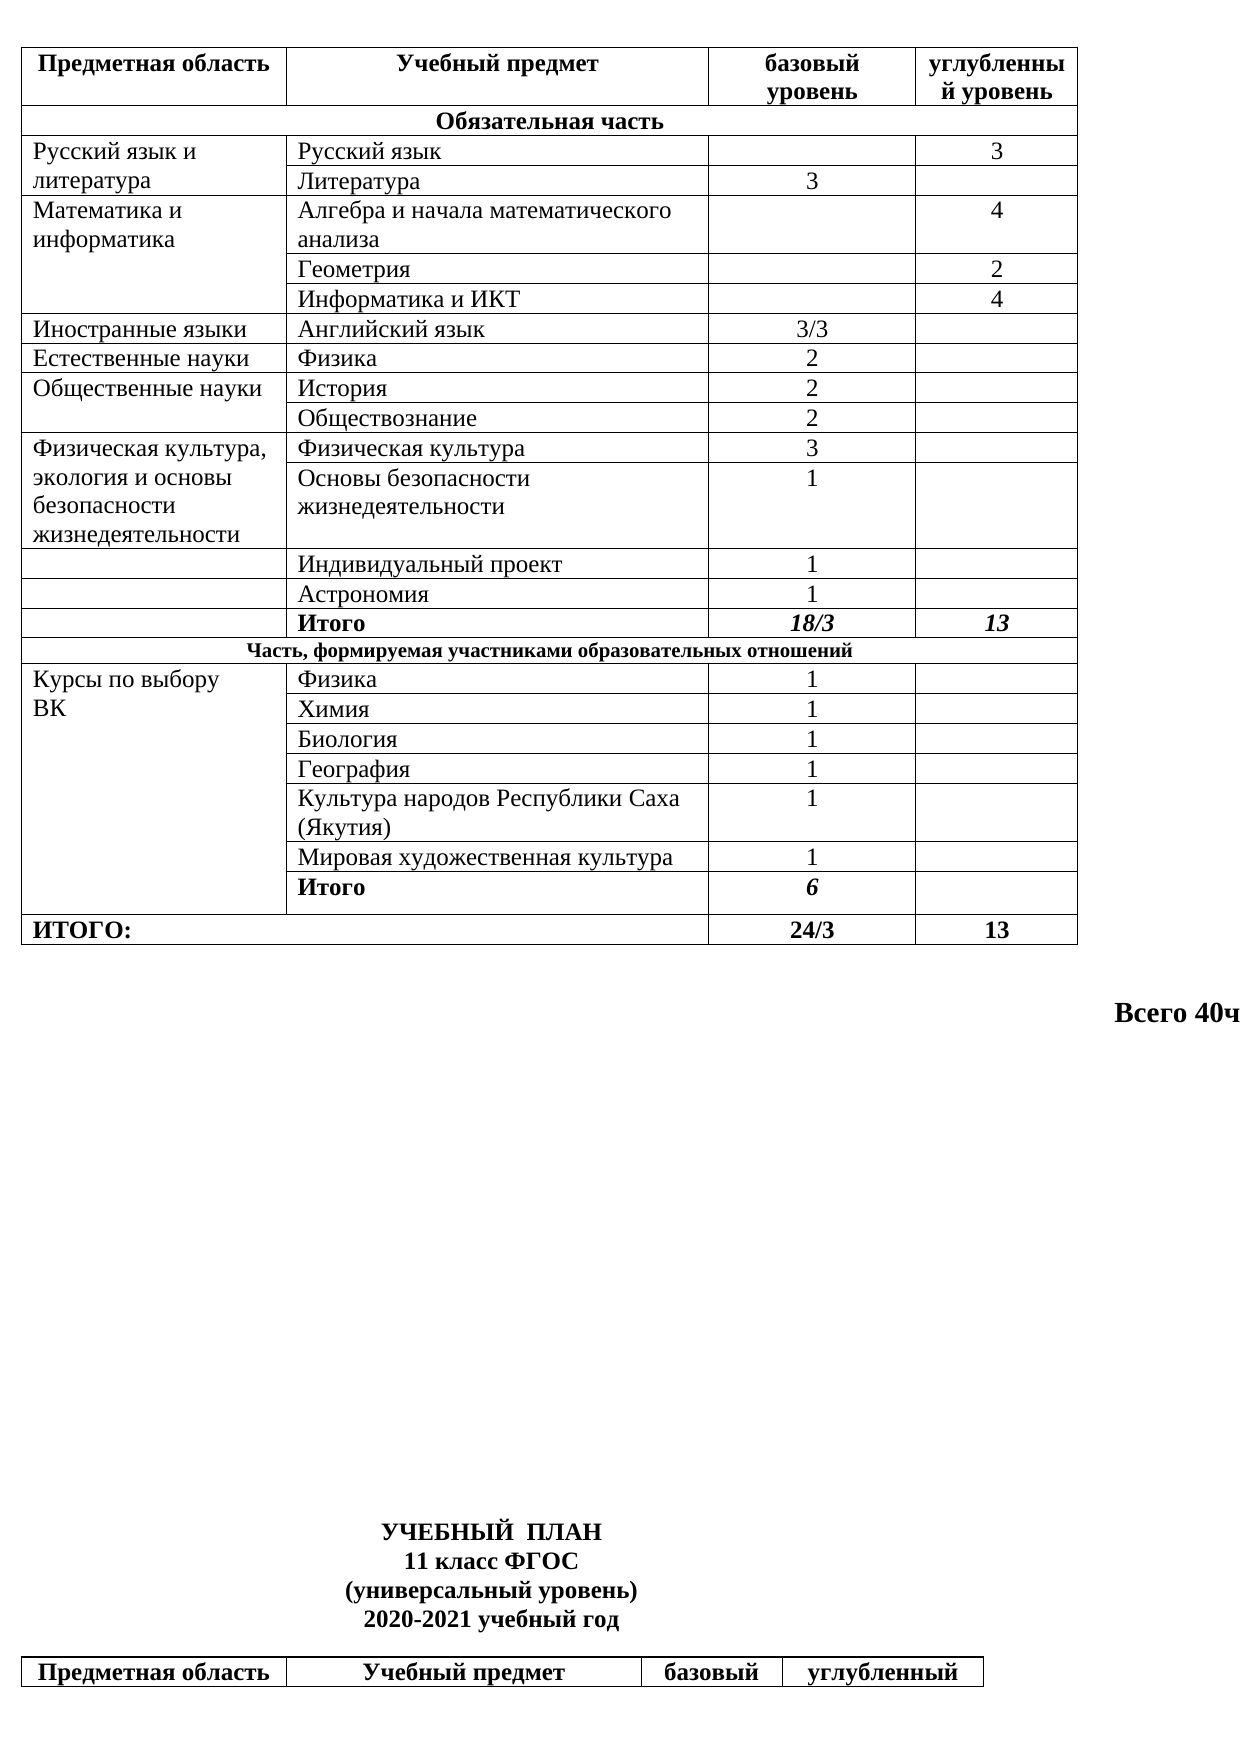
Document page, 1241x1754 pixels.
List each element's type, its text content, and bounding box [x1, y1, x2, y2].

table_cell Предметная область [22, 1658, 286, 1686]
table_cell 2 [709, 373, 915, 402]
table_cell Часть, формируемая участниками образовательных отношений [22, 638, 1077, 663]
table_cell Учебный предмет [287, 1658, 641, 1686]
table_cell [916, 784, 1077, 841]
table_cell Физическая культура [287, 433, 708, 462]
table_header УЧЕБНЫЙ ПЛАН 11 класс ФГОС (универсальный уровень) 2020-2021 учебный год [0, 1465, 983, 1656]
table_cell [709, 284, 915, 313]
table_cell Математика и информатика [22, 196, 286, 313]
table_cell [916, 842, 1077, 871]
table_cell Физика [287, 664, 708, 693]
table_cell 3 [709, 166, 915, 194]
table_cell [22, 609, 286, 637]
table_cell Естественные науки [22, 344, 286, 372]
table_cell Физика [287, 344, 708, 372]
table_cell Информатика и ИКТ [287, 284, 708, 313]
table_cell [916, 549, 1077, 578]
table_cell Основы безопасности жизнедеятельности [287, 463, 708, 548]
table_cell [916, 463, 1077, 548]
table_cell Литература [287, 166, 708, 194]
table_cell [916, 314, 1077, 342]
table_cell 1 [709, 664, 915, 693]
table_cell 3 [916, 136, 1077, 165]
table_cell Русский язык и литература [22, 136, 286, 194]
table_cell [916, 579, 1077, 607]
table_cell 1 [709, 694, 915, 723]
table_cell Физическая культура, экология и основы безопасности жизнедеятельности [22, 433, 286, 548]
table_cell [916, 754, 1077, 782]
table_cell Обязательная часть [22, 106, 1077, 135]
table_cell Алгебра и начала математического анализа [287, 196, 708, 253]
table_cell Итого [287, 872, 708, 914]
table_cell базовый уровень [709, 48, 915, 105]
table_cell Химия [287, 694, 708, 723]
table_cell [916, 344, 1077, 372]
text Всего 40ч [0, 995, 1240, 1028]
table_cell 4 [916, 196, 1077, 253]
table_cell Астрономия [287, 579, 708, 607]
table_cell Индивидуальный проект [287, 549, 708, 578]
table_cell 2 [916, 254, 1077, 283]
table_cell 18/3 [709, 609, 915, 637]
table_cell 2 [709, 344, 915, 372]
table_cell углубленный уровень [783, 1658, 983, 1686]
table_cell Английский язык [287, 314, 708, 342]
table_cell 3 [709, 433, 915, 462]
table_cell [916, 433, 1077, 462]
table_cell 1 [709, 842, 915, 871]
table_cell Иностранные языки [22, 314, 286, 342]
table_cell 1 [709, 724, 915, 753]
table_cell Мировая художественная культура [287, 842, 708, 871]
table_cell Курсы по выбору ВК [22, 664, 286, 914]
table_cell [22, 579, 286, 607]
table_cell География [287, 754, 708, 782]
table_cell [916, 872, 1077, 914]
table_cell Биология [287, 724, 708, 753]
table_cell [709, 254, 915, 283]
table_cell [709, 196, 915, 253]
table_cell 24/3 [709, 915, 915, 944]
table_cell ИТОГО: [22, 915, 708, 944]
table_cell [916, 166, 1077, 194]
table_cell 1 [709, 754, 915, 782]
table_cell 6 [709, 872, 915, 914]
table_cell Общественные науки [22, 373, 286, 432]
table_cell Культура народов Республики Саха (Якутия) [287, 784, 708, 841]
table_cell 1 [709, 579, 915, 607]
table_cell Предметная область [22, 48, 286, 105]
table_cell [916, 373, 1077, 402]
table_cell [916, 403, 1077, 432]
table_cell [916, 694, 1077, 723]
table_cell 1 [709, 463, 915, 548]
table_cell Русский язык [287, 136, 708, 165]
table_cell [916, 664, 1077, 693]
table_cell Итого [287, 609, 708, 637]
table_cell История [287, 373, 708, 402]
table_cell 4 [916, 284, 1077, 313]
table_cell 3/3 [709, 314, 915, 342]
table_cell 13 [916, 609, 1077, 637]
table_cell [709, 136, 915, 165]
table_cell 13 [916, 915, 1077, 944]
table_cell 1 [709, 784, 915, 841]
table_cell [916, 724, 1077, 753]
table_cell 2 [709, 403, 915, 432]
table_cell Обществознание [287, 403, 708, 432]
table_cell 1 [709, 549, 915, 578]
table_cell Геометрия [287, 254, 708, 283]
table_cell [22, 549, 286, 578]
table_cell углубленный уровень [916, 48, 1077, 105]
table_cell Учебный предмет [287, 48, 708, 105]
table_cell базовый уровень [642, 1658, 782, 1686]
